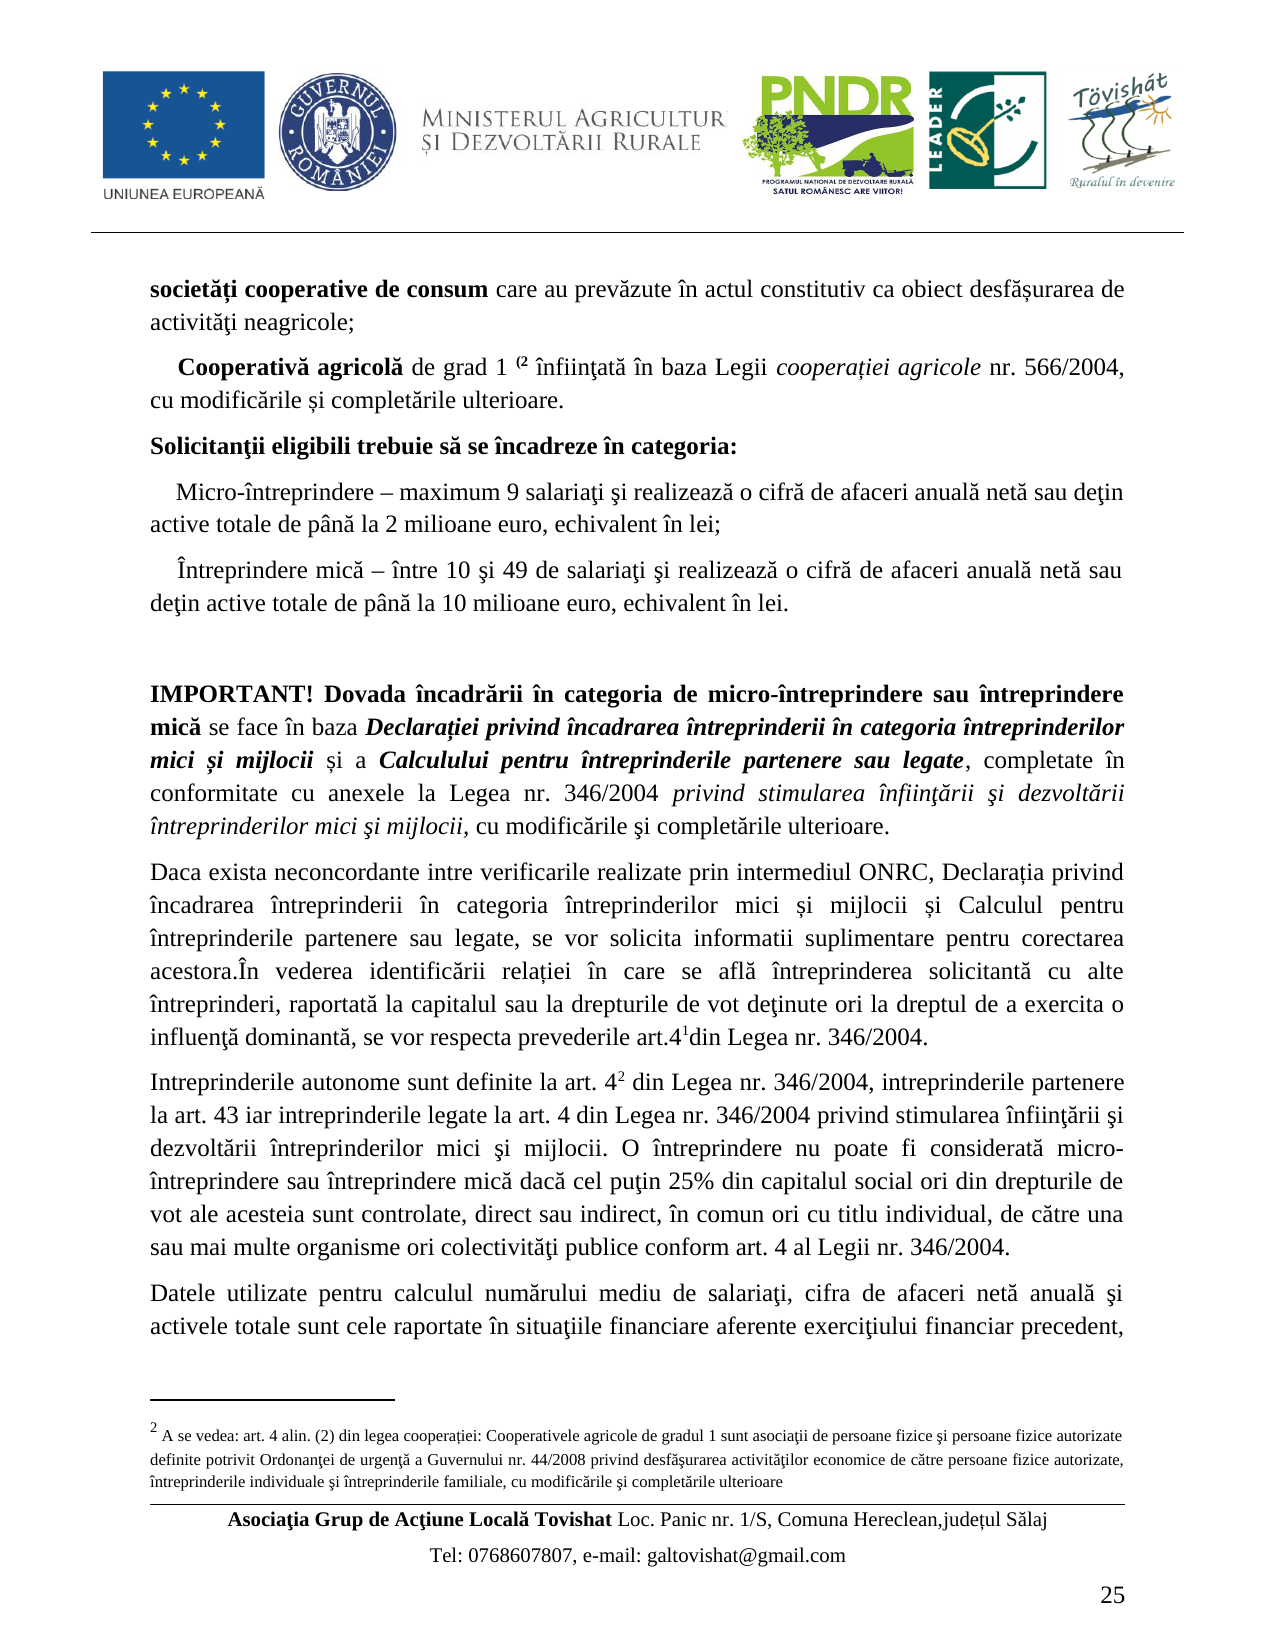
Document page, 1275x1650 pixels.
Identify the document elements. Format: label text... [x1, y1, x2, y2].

text Daca exista neconcordante intre verificarile realizate prin intermediul ONRC, Declarația privind încadrarea întreprinderii în categoria întreprinderilor mici și mijlocii și Calculul pentru întreprinderile partenere sau legate, se vor solicita informatii suplimentare pentru corectarea acestora.În vederea identificării relației în care se află întreprinderea solicitantă cu alte întreprinderi, raportată la capitalul sau la drepturile de vot deţinute ori la dreptul de a exercita o influenţă dominantă, se vor respecta prevederile art.41din Legea nr. 346/2004. [150, 857, 1125, 1051]
text Intreprinderile autonome sunt definite la art. 42 din Legea nr. 346/2004, intreprinderile partenere la art. 43 iar intreprinderile legate la art. 4 din Legea nr. 346/2004 privind stimularea înfiinţării şi dezvoltării întreprinderilor mici şi mijlocii. O întreprindere nu poate fi considerată micro-întreprindere sau întreprindere mică dacă cel puţin 25% din capitalul social ori din drepturile de vot ale acesteia sunt controlate, direct sau indirect, în comun ori cu titlu individual, de către una sau mai multe organisme ori colectivităţi publice conform art. 4 al Legii nr. 346/2004. [150, 1067, 1125, 1261]
text Solicitanţii eligibili trebuie să se încadreze în categoria: [150, 431, 1125, 460]
picture [1062, 71, 1180, 189]
text  Cooperativă agricolă de grad 1 ( înfiinţată în baza Legii cooperației agricole nr. 566/2004, cu modificările și completările ulterioare. [150, 352, 1125, 414]
picture [929, 71, 1047, 189]
text  Întreprindere mică – între 10 şi 49 de salariaţi şi realizează o cifră de afaceri anuală netă sau deţin active totale de până la 10 milioane euro, echivalent în lei. [150, 555, 1125, 617]
text IMPORTANT! Dovada încadrării în categoria de micro-întreprindere sau întreprindere mică se face în baza Declarației privind încadrarea întreprinderii în categoria întreprinderilor mici și mijlocii și a Calculului pentru întreprinderile partenere sau legate, completate în conformitate cu anexele la Legea nr. 346/2004 privind stimularea înfiinţării şi dezvoltării întreprinderilor mici şi mijlocii, cu modificările şi completările ulterioare. [150, 679, 1125, 840]
text  Micro-întreprindere – maximum 9 salariaţi şi realizează o cifră de afaceri anuală netă sau deţin active totale de până la 2 milioane euro, echivalent în lei; [150, 477, 1125, 538]
picture [102, 71, 265, 199]
